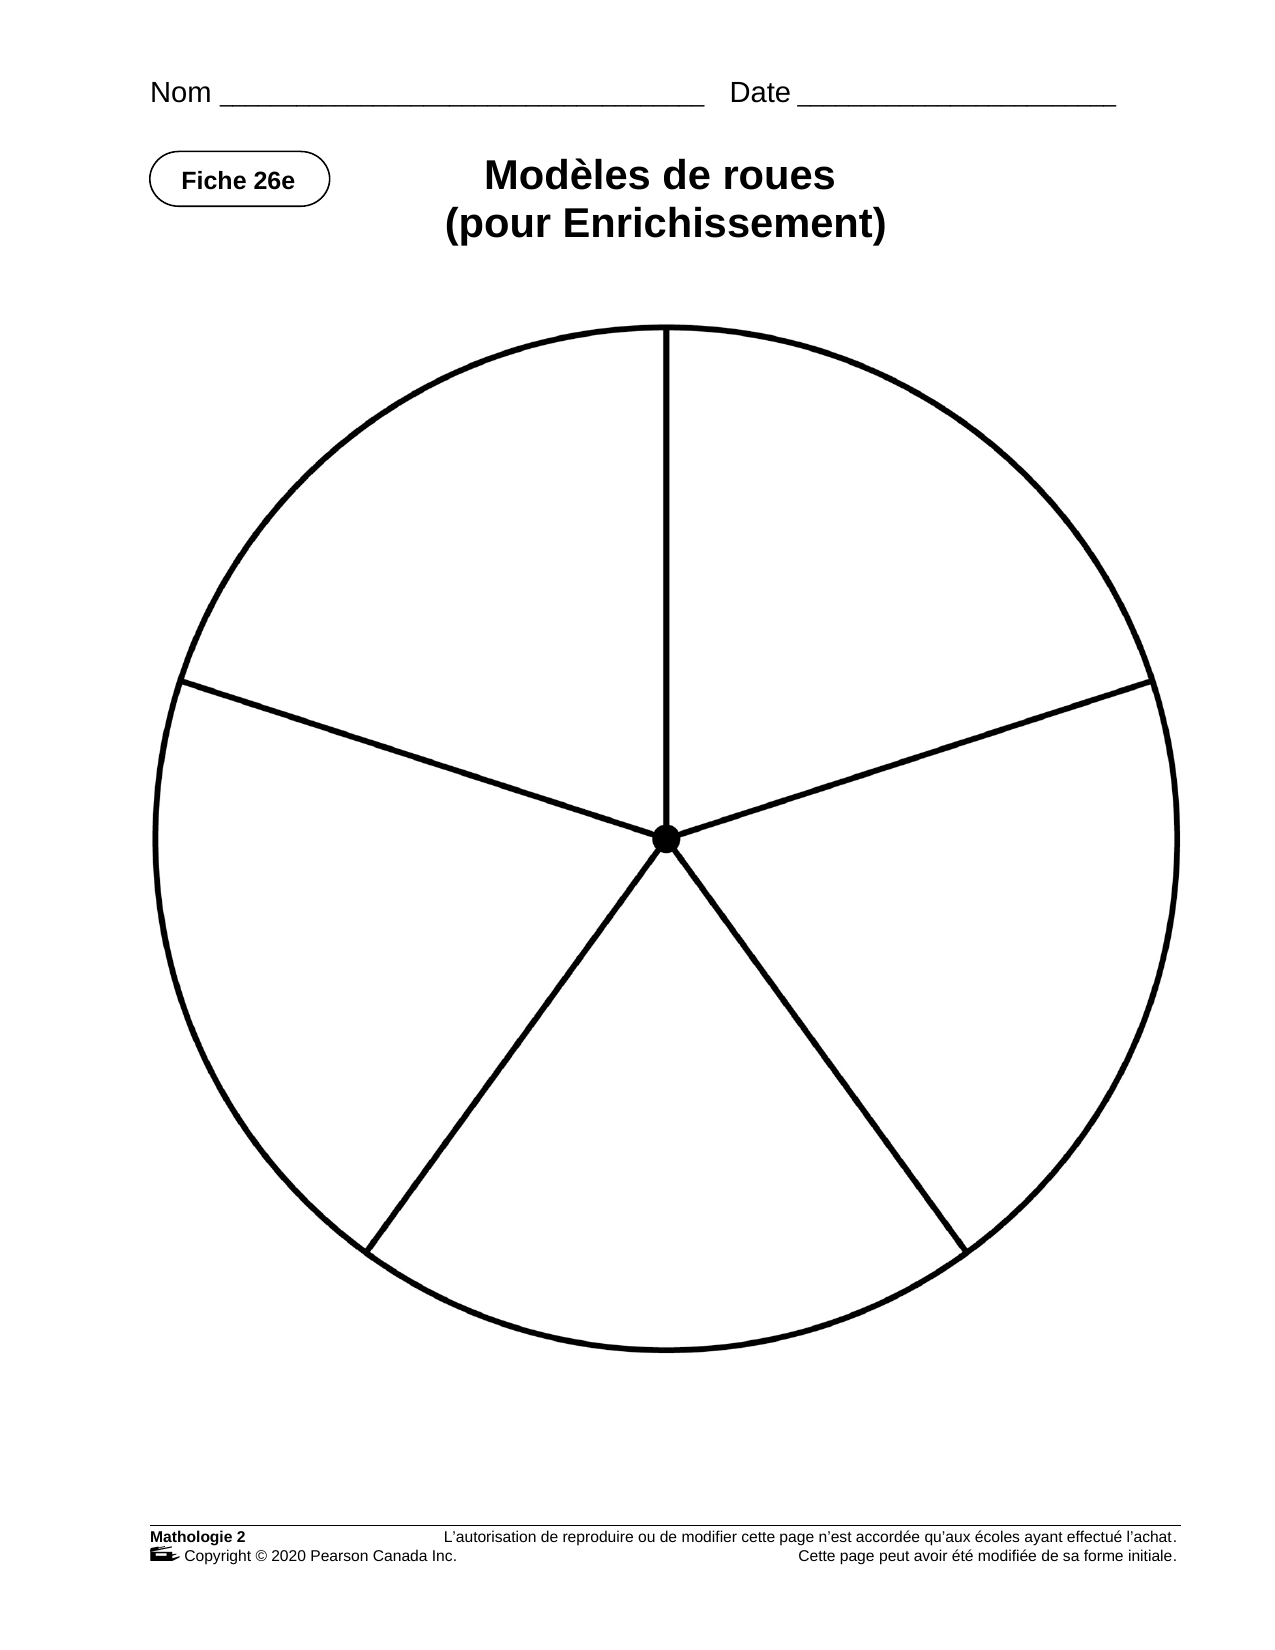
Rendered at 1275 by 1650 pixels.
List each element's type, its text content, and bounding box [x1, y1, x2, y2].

text Modèles de roues (pour Enrichissement) [150, 150, 1181, 246]
picture [150, 1546, 180, 1561]
picture [150, 323, 1182, 1355]
